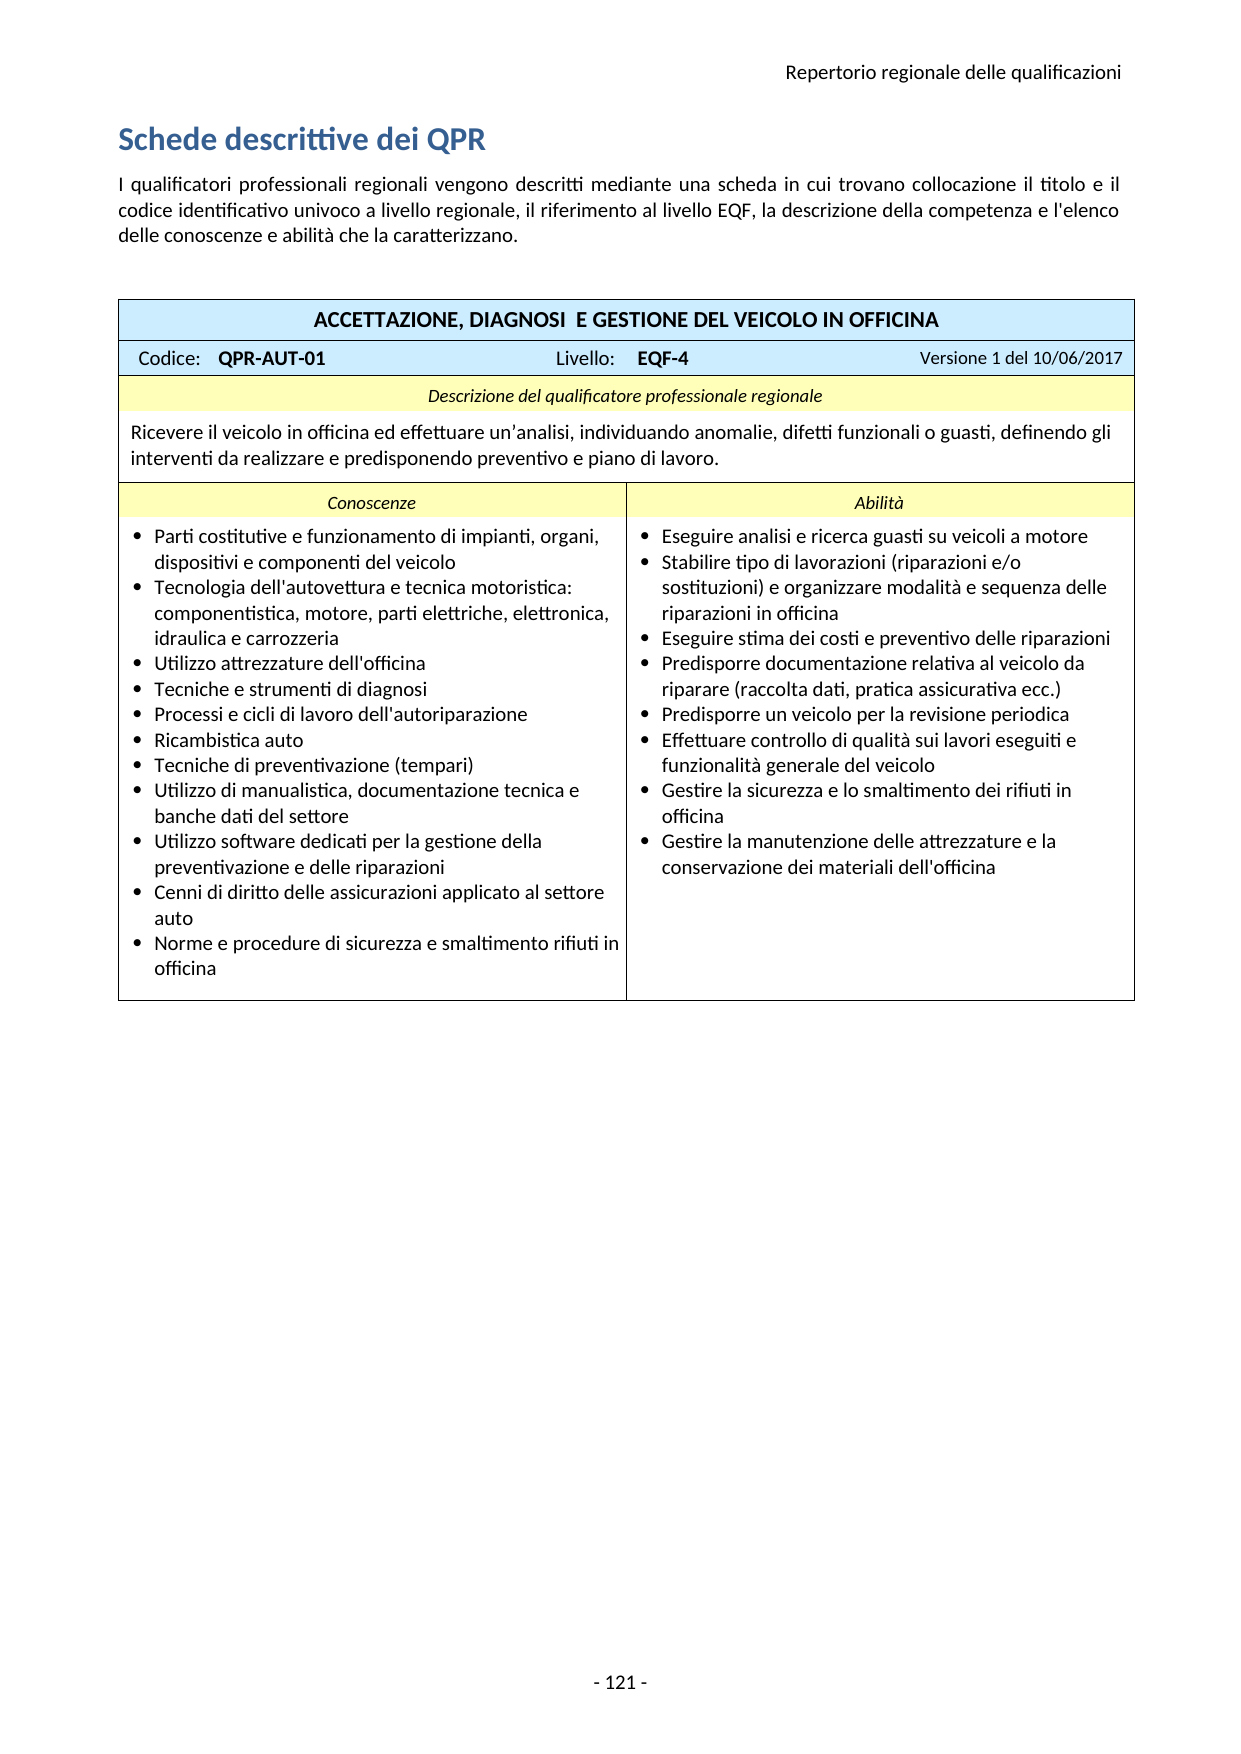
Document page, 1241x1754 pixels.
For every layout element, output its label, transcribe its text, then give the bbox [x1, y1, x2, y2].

text Schede descrittive dei QPR [118, 118, 1122, 159]
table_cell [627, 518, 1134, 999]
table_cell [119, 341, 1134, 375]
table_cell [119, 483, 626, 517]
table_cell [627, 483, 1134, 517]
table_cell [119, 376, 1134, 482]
text I qualificatori professionali regionali vengono descritti mediante una scheda in cui trovano collocazione il titolo e il codice identificativo univoco a livello regionale, il riferimento al livello EQF, la descrizione della competenza e l'elenco delle conoscenze e abilità che la caratterizzano. [118, 171, 1122, 248]
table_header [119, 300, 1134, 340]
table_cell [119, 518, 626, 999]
